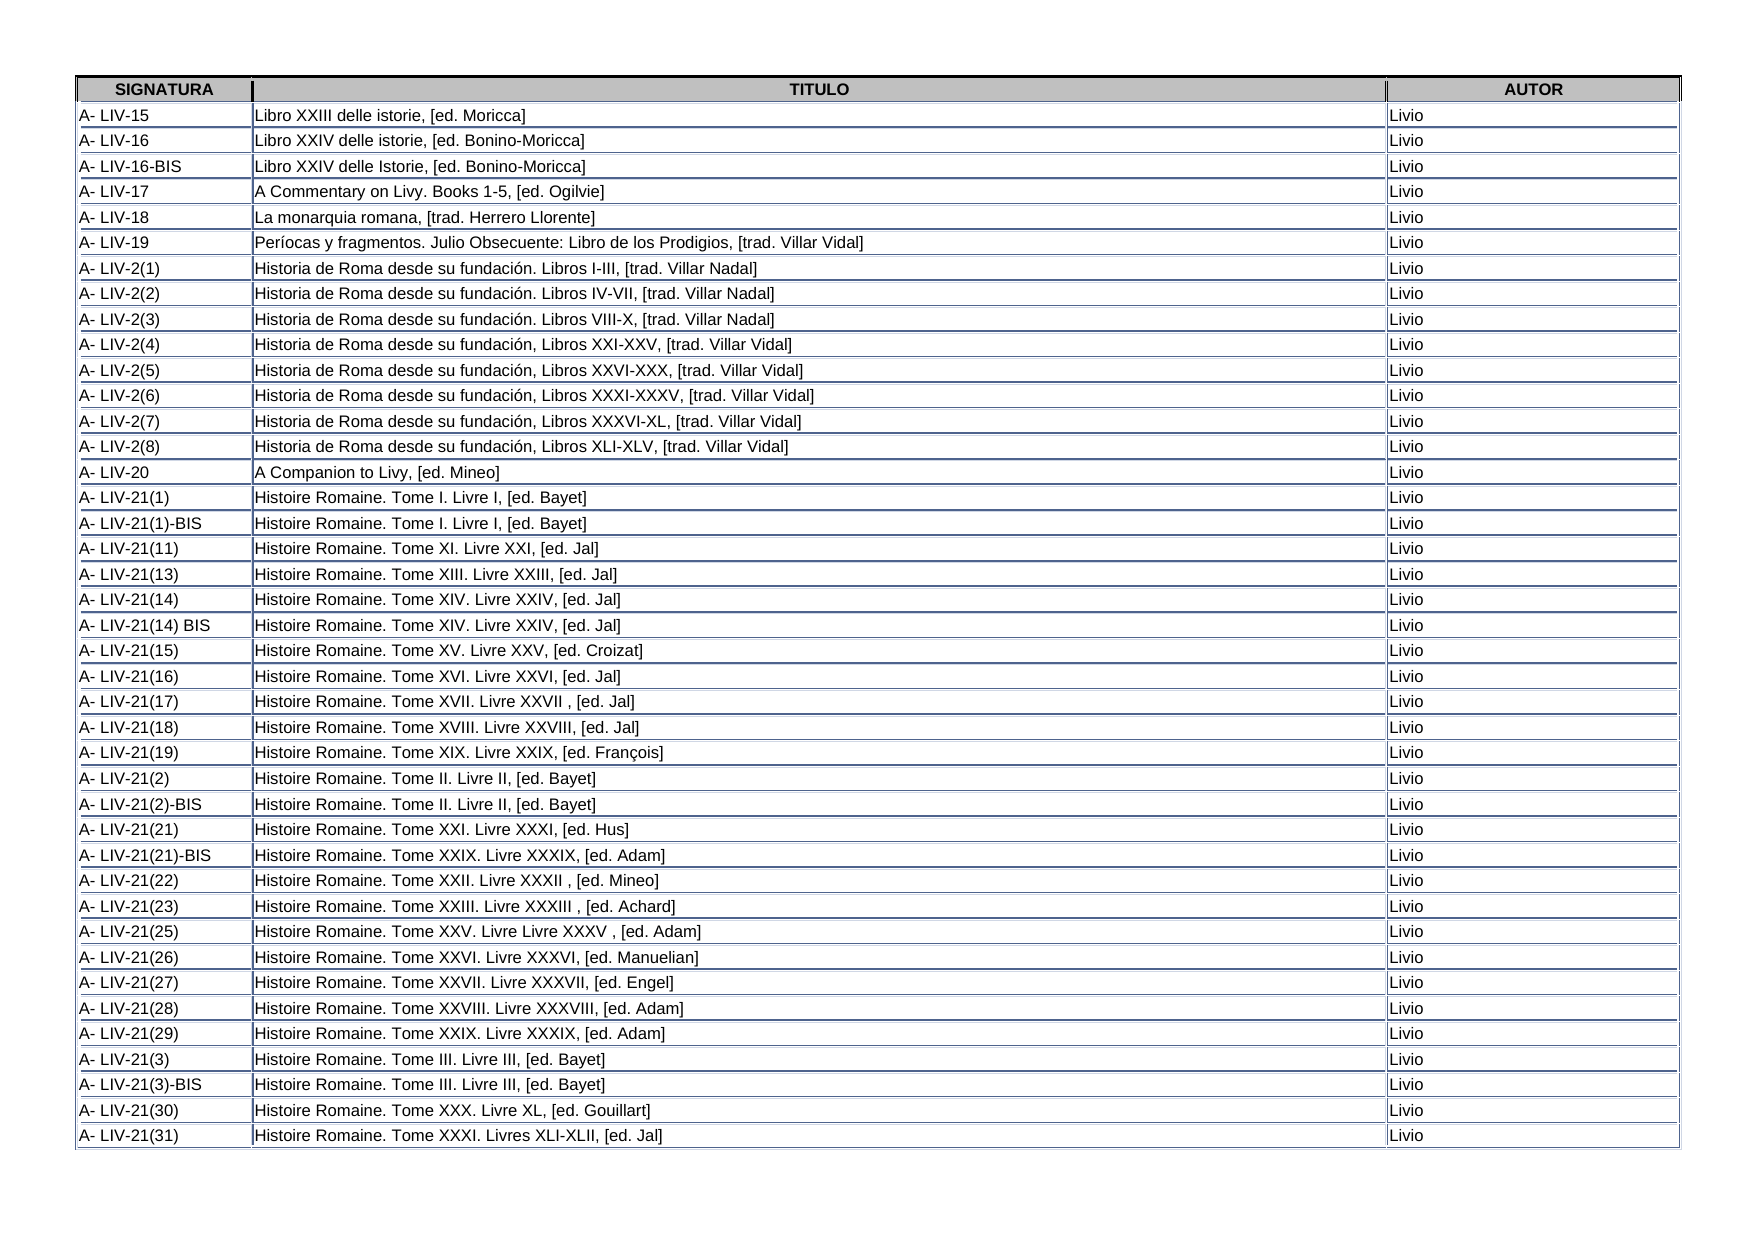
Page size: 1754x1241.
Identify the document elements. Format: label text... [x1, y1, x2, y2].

table_header TITULO [252, 78, 1387, 101]
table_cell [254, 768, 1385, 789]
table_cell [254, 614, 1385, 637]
table_header SIGNATURA [78, 77, 252, 101]
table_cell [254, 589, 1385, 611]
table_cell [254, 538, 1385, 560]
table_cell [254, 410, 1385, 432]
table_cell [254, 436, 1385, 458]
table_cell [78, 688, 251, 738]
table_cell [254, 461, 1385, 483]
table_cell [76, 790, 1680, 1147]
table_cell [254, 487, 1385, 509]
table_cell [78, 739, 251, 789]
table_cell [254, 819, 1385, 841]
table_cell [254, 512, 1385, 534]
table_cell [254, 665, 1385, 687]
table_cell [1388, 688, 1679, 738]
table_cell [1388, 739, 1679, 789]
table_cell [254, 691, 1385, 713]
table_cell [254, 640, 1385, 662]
table_header AUTOR [1387, 78, 1679, 101]
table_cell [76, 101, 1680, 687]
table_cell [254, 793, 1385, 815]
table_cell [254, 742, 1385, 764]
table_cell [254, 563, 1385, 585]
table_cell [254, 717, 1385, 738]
